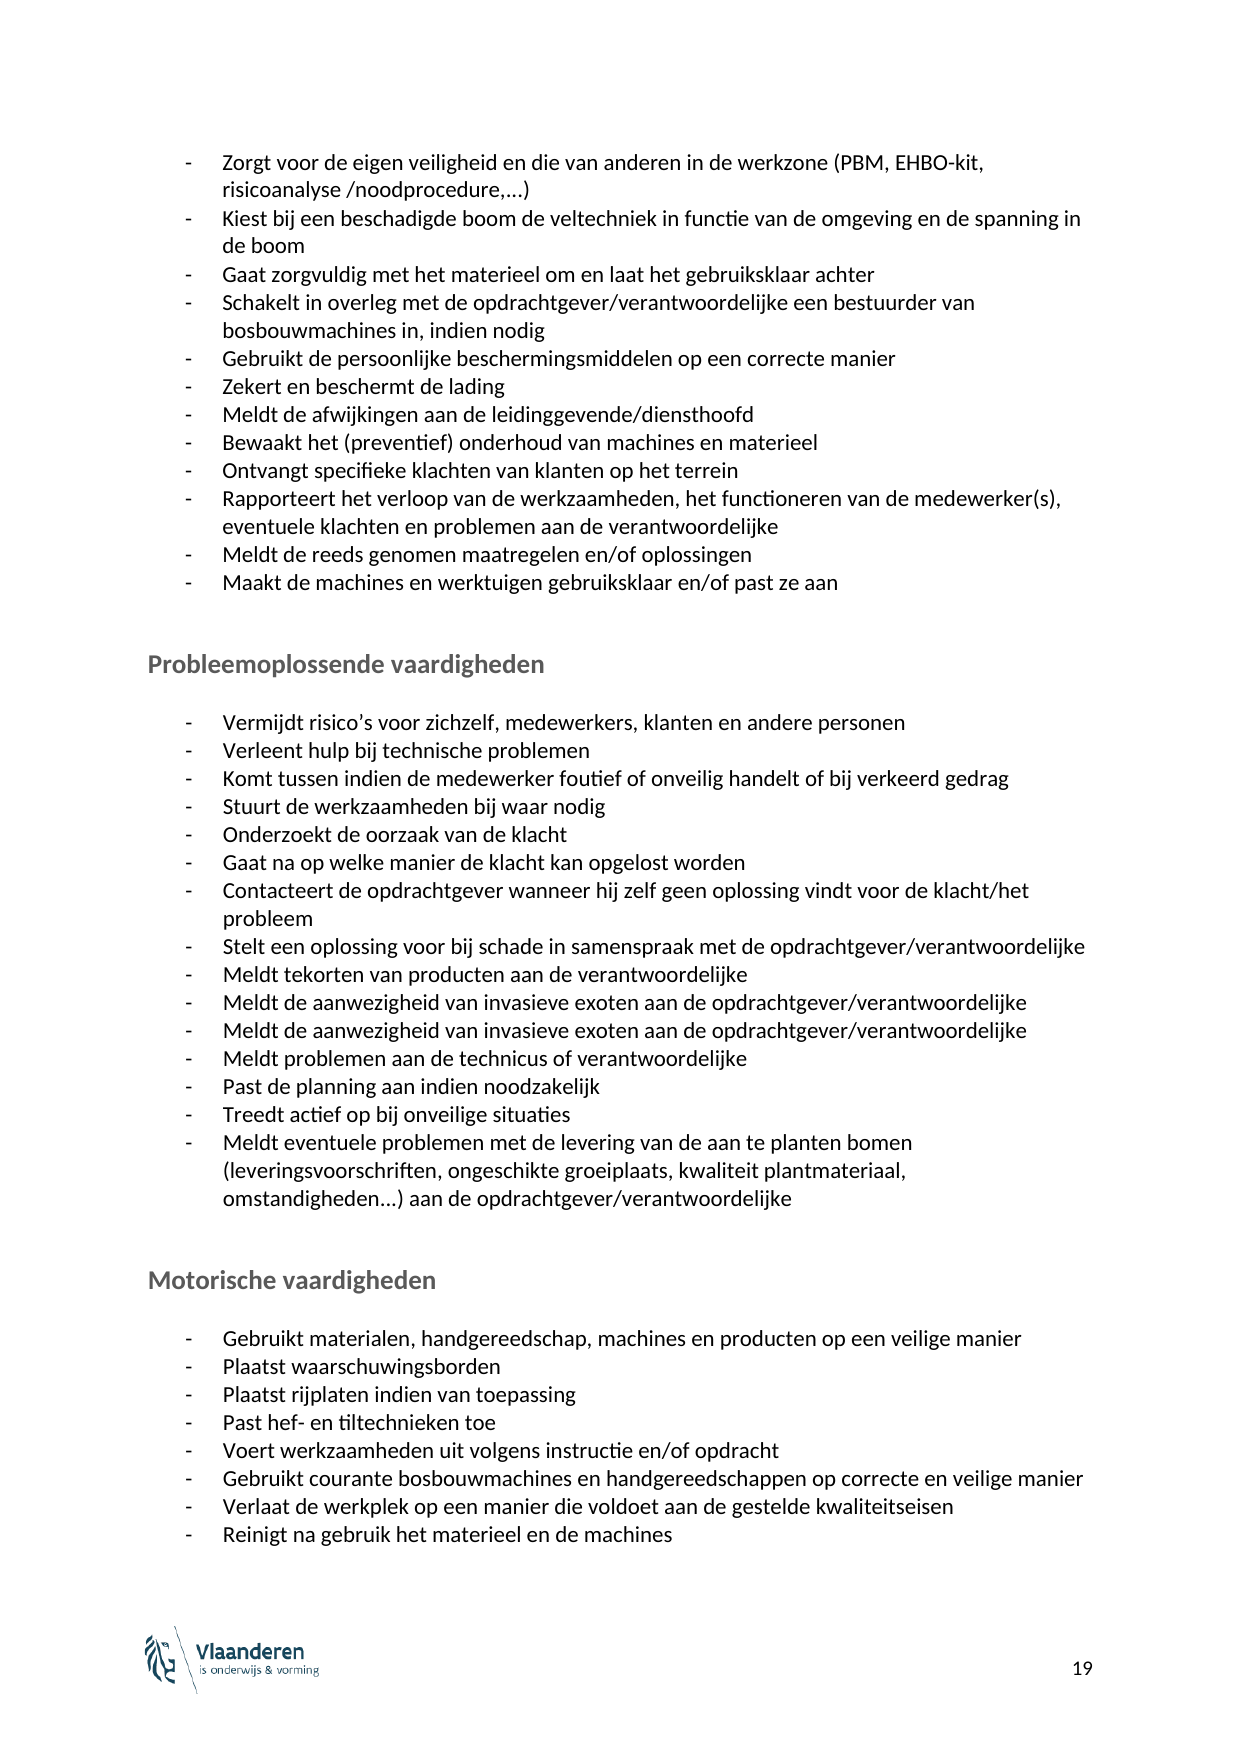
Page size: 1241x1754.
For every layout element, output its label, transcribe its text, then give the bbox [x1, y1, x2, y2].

list Plaatst rijplaten indien van toepassing [185, 1380, 1093, 1408]
list Treedt actief op bij onveilige situaties [185, 1100, 1093, 1128]
list Meldt de afwijkingen aan de leidinggevende/diensthoofd [185, 400, 1093, 428]
list Past de planning aan indien noodzakelijk [185, 1072, 1093, 1100]
list Gebruikt courante bosbouwmachines en handgereedschappen op correcte en veilige manier [185, 1464, 1093, 1492]
list Verleent hulp bij technische problemen [185, 736, 1093, 764]
list Onderzoekt de oorzaak van de klacht [185, 820, 1093, 848]
text Motorische vaardigheden [148, 1263, 1093, 1296]
list Stuurt de werkzaamheden bij waar nodig [185, 792, 1093, 820]
picture [144, 1626, 327, 1694]
list Kiest bij een beschadigde boom de veltechniek in functie van de omgeving en de spanning in de boom [185, 204, 1093, 260]
text Probleemoplossende vaardigheden [148, 647, 1093, 680]
list Gebruikt materialen, handgereedschap, machines en producten op een veilige manier [185, 1324, 1093, 1352]
list Meldt tekorten van producten aan de verantwoordelijke [185, 960, 1093, 988]
list Gaat zorgvuldig met het materieel om en laat het gebruiksklaar achter [185, 260, 1093, 288]
list Gaat na op welke manier de klacht kan opgelost worden [185, 848, 1093, 876]
list Zekert en beschermt de lading [185, 372, 1093, 400]
list Schakelt in overleg met de opdrachtgever/verantwoordelijke een bestuurder van bosbouwmachines in, indien nodig [185, 288, 1093, 344]
list Maakt de machines en werktuigen gebruiksklaar en/of past ze aan [185, 568, 1093, 596]
list Zorgt voor de eigen veiligheid en die van anderen in de werkzone (PBM, EHBO-kit, risicoanalyse /noodprocedure,...) [185, 148, 1093, 204]
list Reinigt na gebruik het materieel en de machines [185, 1520, 1093, 1548]
list Plaatst waarschuwingsborden [185, 1352, 1093, 1380]
list Stelt een oplossing voor bij schade in samenspraak met de opdrachtgever/verantwoordelijke [185, 932, 1093, 960]
list Rapporteert het verloop van de werkzaamheden, het functioneren van de medewerker(s), eventuele klachten en problemen aan de verantwoordelijke [185, 484, 1093, 540]
list Meldt de aanwezigheid van invasieve exoten aan de opdrachtgever/verantwoordelijke [185, 1016, 1093, 1044]
list Past hef- en tiltechnieken toe [185, 1408, 1093, 1436]
list Meldt de reeds genomen maatregelen en/of oplossingen [185, 540, 1093, 568]
list Komt tussen indien de medewerker foutief of onveilig handelt of bij verkeerd gedrag [185, 764, 1093, 792]
list Voert werkzaamheden uit volgens instructie en/of opdracht [185, 1436, 1093, 1464]
list Meldt problemen aan de technicus of verantwoordelijke [185, 1044, 1093, 1072]
list Meldt eventuele problemen met de levering van de aan te planten bomen (leveringsvoorschriften, ongeschikte groeiplaats, kwaliteit plantmateriaal, omstandigheden...) aan de opdrachtgever/verantwoordelijke [185, 1128, 1093, 1212]
list Bewaakt het (preventief) onderhoud van machines en materieel [185, 428, 1093, 456]
list Verlaat de werkplek op een manier die voldoet aan de gestelde kwaliteitseisen [185, 1492, 1093, 1520]
list Ontvangt specifieke klachten van klanten op het terrein [185, 456, 1093, 484]
list Vermijdt risico’s voor zichzelf, medewerkers, klanten en andere personen [185, 708, 1093, 736]
list Meldt de aanwezigheid van invasieve exoten aan de opdrachtgever/verantwoordelijke [185, 988, 1093, 1016]
list Contacteert de opdrachtgever wanneer hij zelf geen oplossing vindt voor de klacht/het probleem [185, 876, 1093, 932]
list Gebruikt de persoonlijke beschermingsmiddelen op een correcte manier [185, 344, 1093, 372]
